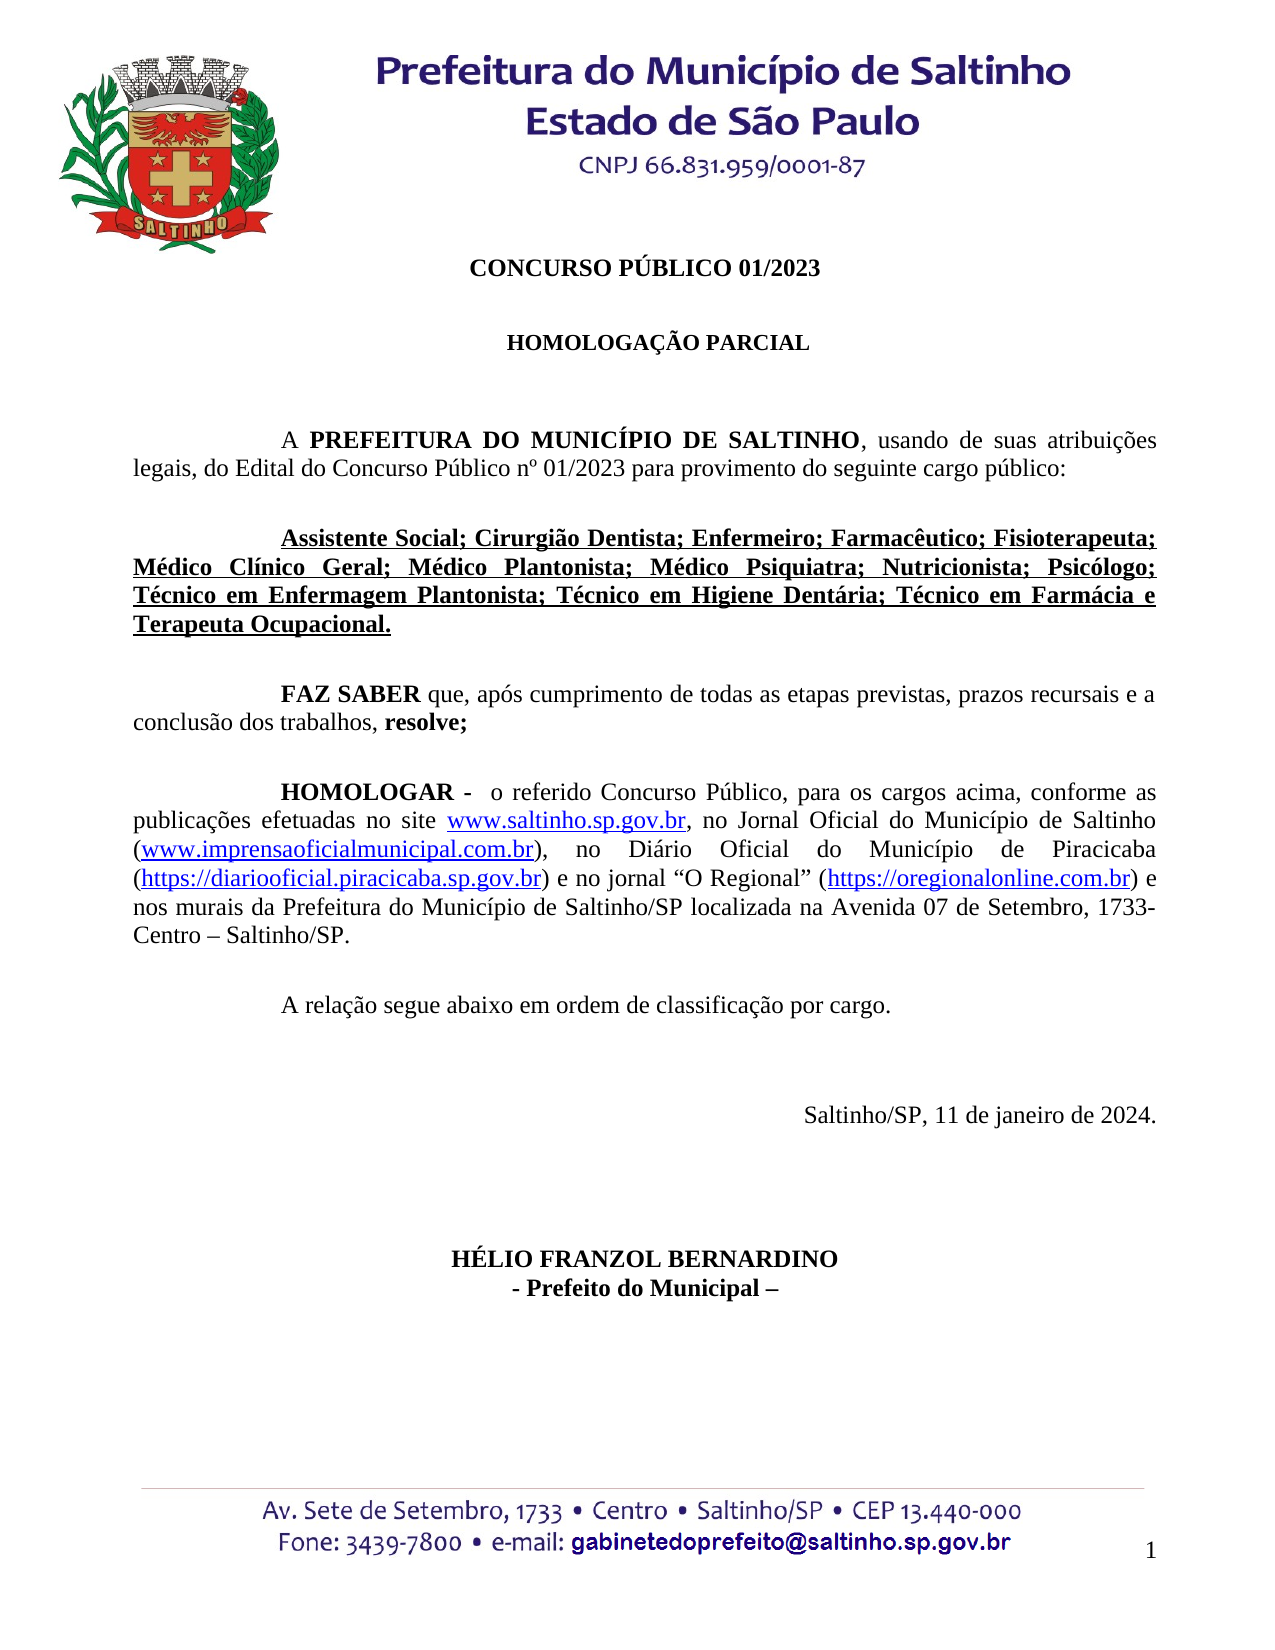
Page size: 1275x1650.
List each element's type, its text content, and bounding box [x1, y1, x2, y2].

text FAZ SABER que, após cumprimento de todas as etapas previstas, prazos recursais e a conclusão dos trabalhos, resolve; [133, 679, 1157, 736]
text HOMOLOGAR - o referido Concurso Público, para os cargos acima, conforme as publicações efetuadas no site www.saltinho.sp.gov.br, no Jornal Oficial do Município de Saltinho (www.imprensaoficialmunicipal.com.br), no Diário Oficial do Município de Piracicaba (https://diariooficial.piracicaba.sp.gov.br) e no jornal “O Regional” (https://oregionalonline.com.br) e nos murais da Prefeitura do Município de Saltinho/SP localizada na Avenida 07 de Setembro, 1733- Centro – Saltinho/SP. [133, 777, 1157, 949]
picture [57, 55, 1119, 254]
subtitle HOMOLOGAÇÃO PARCIAL [133, 329, 1184, 355]
text Saltinho/SP, 11 de janeiro de 2024. [133, 1100, 1157, 1129]
text A PREFEITURA DO MUNICÍPIO DE SALTINHO, usando de suas atribuições legais, do Edital do Concurso Público nº 01/2023 para provimento do seguinte cargo público: [133, 425, 1157, 482]
picture [141, 1485, 1145, 1559]
text Assistente Social; Cirurgião Dentista; Enfermeiro; Farmacêutico; Fisioterapeuta; Médico Clínico Geral; Médico Plantonista; Médico Psiquiatra; Nutricionista; Psicólogo; Técnico em Enfermagem Plantonista; Técnico em Higiene Dentária; Técnico em Farmácia e Terapeuta Ocupacional. [133, 578, 1157, 638]
text HÉLIO FRANZOL BERNARDINO [133, 1244, 1157, 1273]
text CONCURSO PÚBLICO 01/2023 [133, 243, 1157, 282]
text A relação segue abaixo em ordem de classificação por cargo. [133, 990, 1127, 1019]
text - Prefeito do Municipal – [133, 1273, 1157, 1302]
text Assistente Social; Cirurgião Dentista; Enfermeiro; Farmacêutico; Fisioterapeuta; Médico Clínico Geral; Médico Plantonista; Médico Psiquiatra; Nutricionista; Psicólogo; Técnico em Enfermagem Plantonista; Técnico em Higiene Dentária; Técnico em Farmácia e Terapeuta Ocupacional. [133, 523, 1157, 577]
